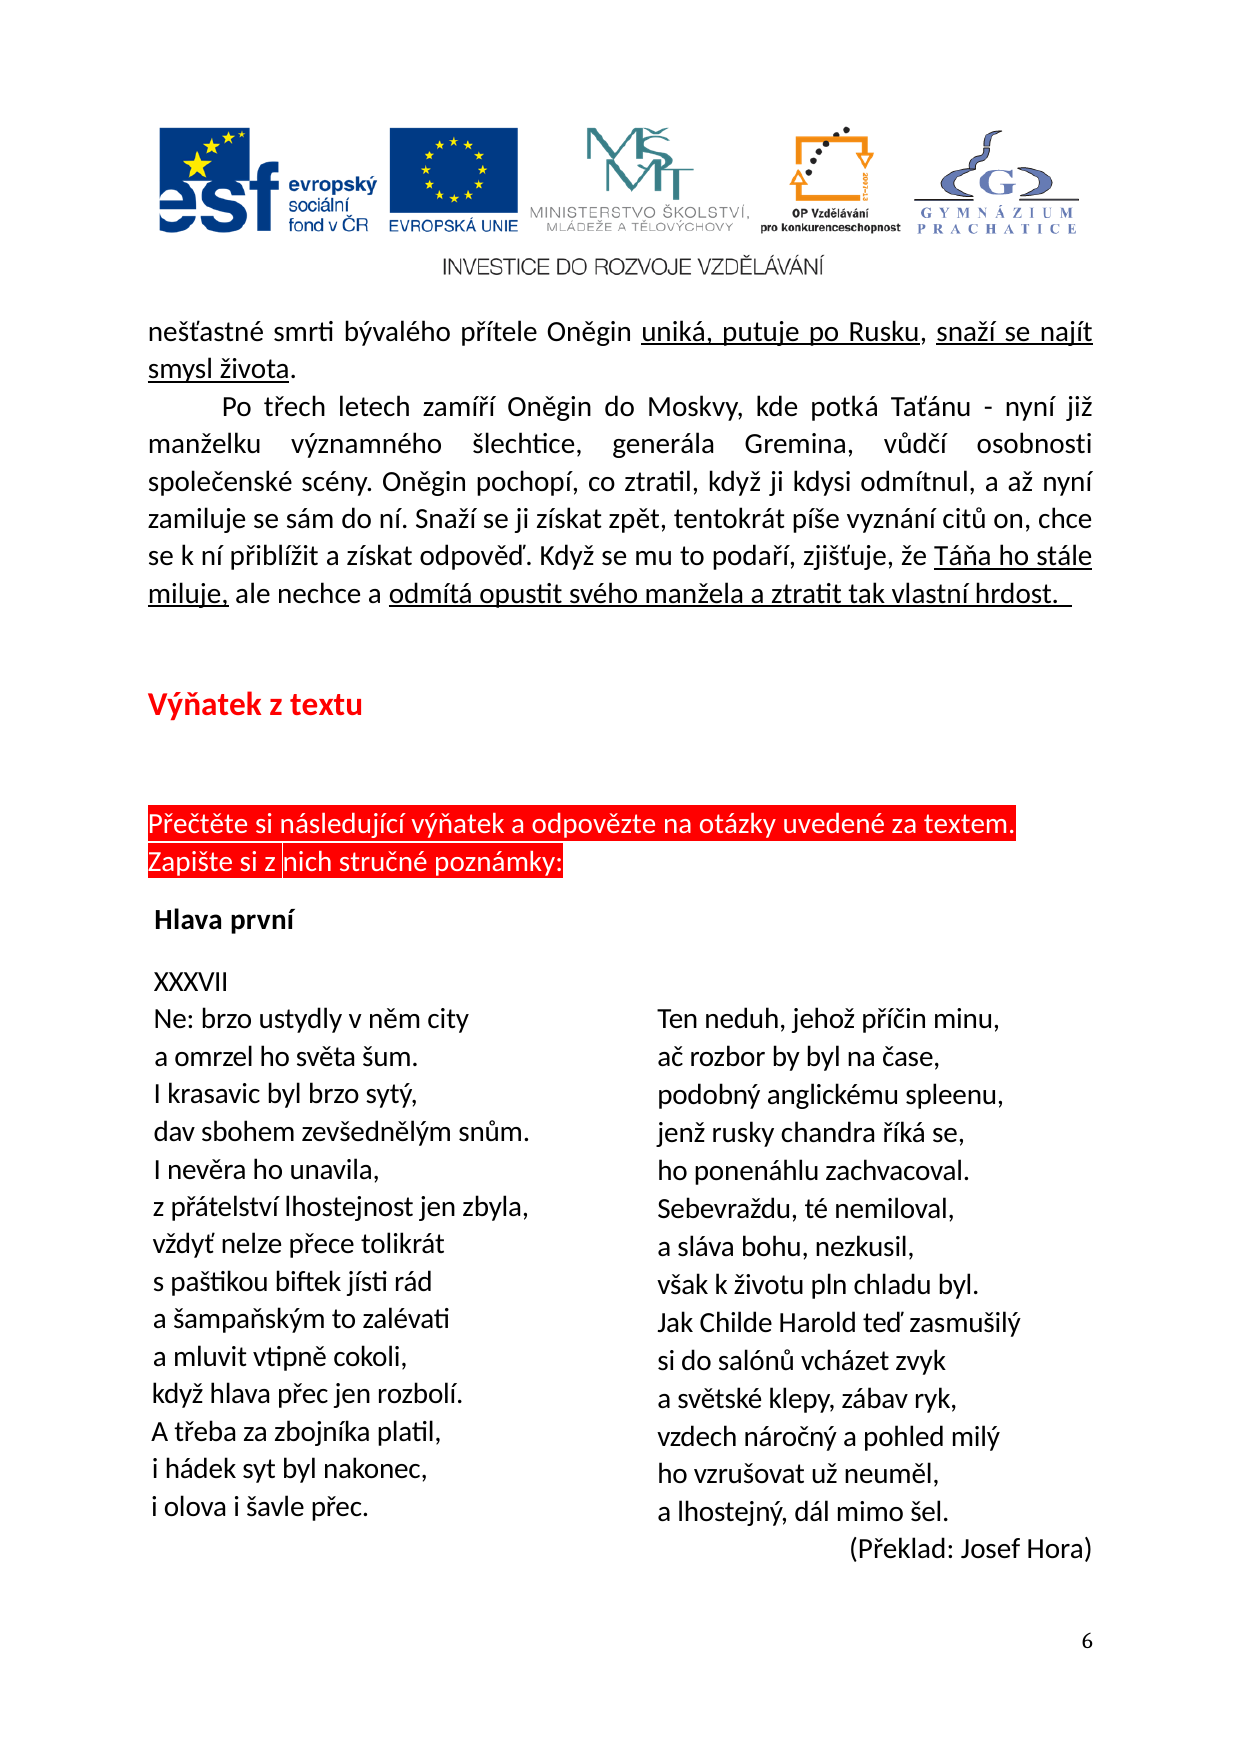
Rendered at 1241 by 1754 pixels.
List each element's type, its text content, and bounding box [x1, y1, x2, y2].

text ho ponenáhlu zachvacoval. [657, 1152, 1092, 1188]
text vzdech náročný a pohled milý [657, 1418, 1092, 1453]
text A třeba za zbojníka platil, [151, 1413, 583, 1449]
text a lhostejný, dál mimo šel. [657, 1493, 1069, 1529]
text a sláva bohu, nezkusil, [657, 1228, 1092, 1264]
text i hádek syt byl nakonec, [152, 1450, 583, 1486]
text ho vzrušovat už neuměl, [657, 1456, 1092, 1491]
text si do salónů vcházet zvyk [657, 1342, 1092, 1377]
text jenž rusky chandra říká se, [657, 1114, 1092, 1150]
text když hlava přec jen rozbolí. [152, 1375, 583, 1411]
text dav sbohem zevšednělým snům. [153, 1113, 583, 1148]
text však k životu pln chladu byl. [657, 1266, 1092, 1302]
text I nevěra ho unavila, [153, 1151, 583, 1186]
text podobný anglickému spleenu, [657, 1076, 1092, 1112]
text a světské klepy, zábav ryk, [657, 1380, 1092, 1415]
text a šampaňským to zalévati [153, 1300, 583, 1336]
text Po třech letech zamíří Oněgin do Moskvy, kde potká Taťánu - nyní již manželku významného šlechtice, generála Gremina, vůdčí osobnosti společenské scény. Oněgin pochopí, co ztratil, když ji kdysi odmítnul, a až nyní zamiluje se sám do ní. Snaží se ji získat zpět, tentokrát píše vyznání citů on, chce se k ní přiblížit a získat odpověď. Když se mu to podaří, zjišťuje, že Táňa ho stále miluje, ale nechce a odmítá opustit svého manžela a ztratit tak vlastní hrdost. [148, 388, 1092, 610]
text vždyť nelze přece tolikrát [152, 1226, 583, 1261]
text Přečtěte si následující výňatek a odpovězte na otázky uvedené za textem. Zapište si z nich stručné poznámky: [148, 805, 1092, 878]
text Ten neduh, jehož příčin minu, [657, 1001, 1092, 1036]
picture [148, 122, 1092, 291]
text a omrzel ho světa šum. [154, 1038, 583, 1074]
text Sebevraždu, té nemiloval, [657, 1190, 1092, 1226]
text Hlava první [154, 901, 1092, 936]
text XXXVII [154, 963, 1092, 999]
text Ne: brzo ustydly v něm city [153, 1001, 583, 1036]
text Jak Childe Harold teď zasmušilý [657, 1304, 1092, 1339]
text Výňatek z textu [148, 683, 1092, 724]
text z přátelství lhostejnost jen zbyla, [153, 1188, 583, 1224]
text (Překlad: Josef Hora) [148, 1530, 1092, 1566]
text ač rozbor by byl na čase, [657, 1038, 1092, 1074]
text s paštikou biftek jísti rád [153, 1263, 583, 1298]
text i olova i šavle přec. [151, 1488, 583, 1523]
text I krasavic byl brzo sytý, [153, 1075, 583, 1111]
text a mluvit vtipně cokoli, [153, 1338, 583, 1373]
